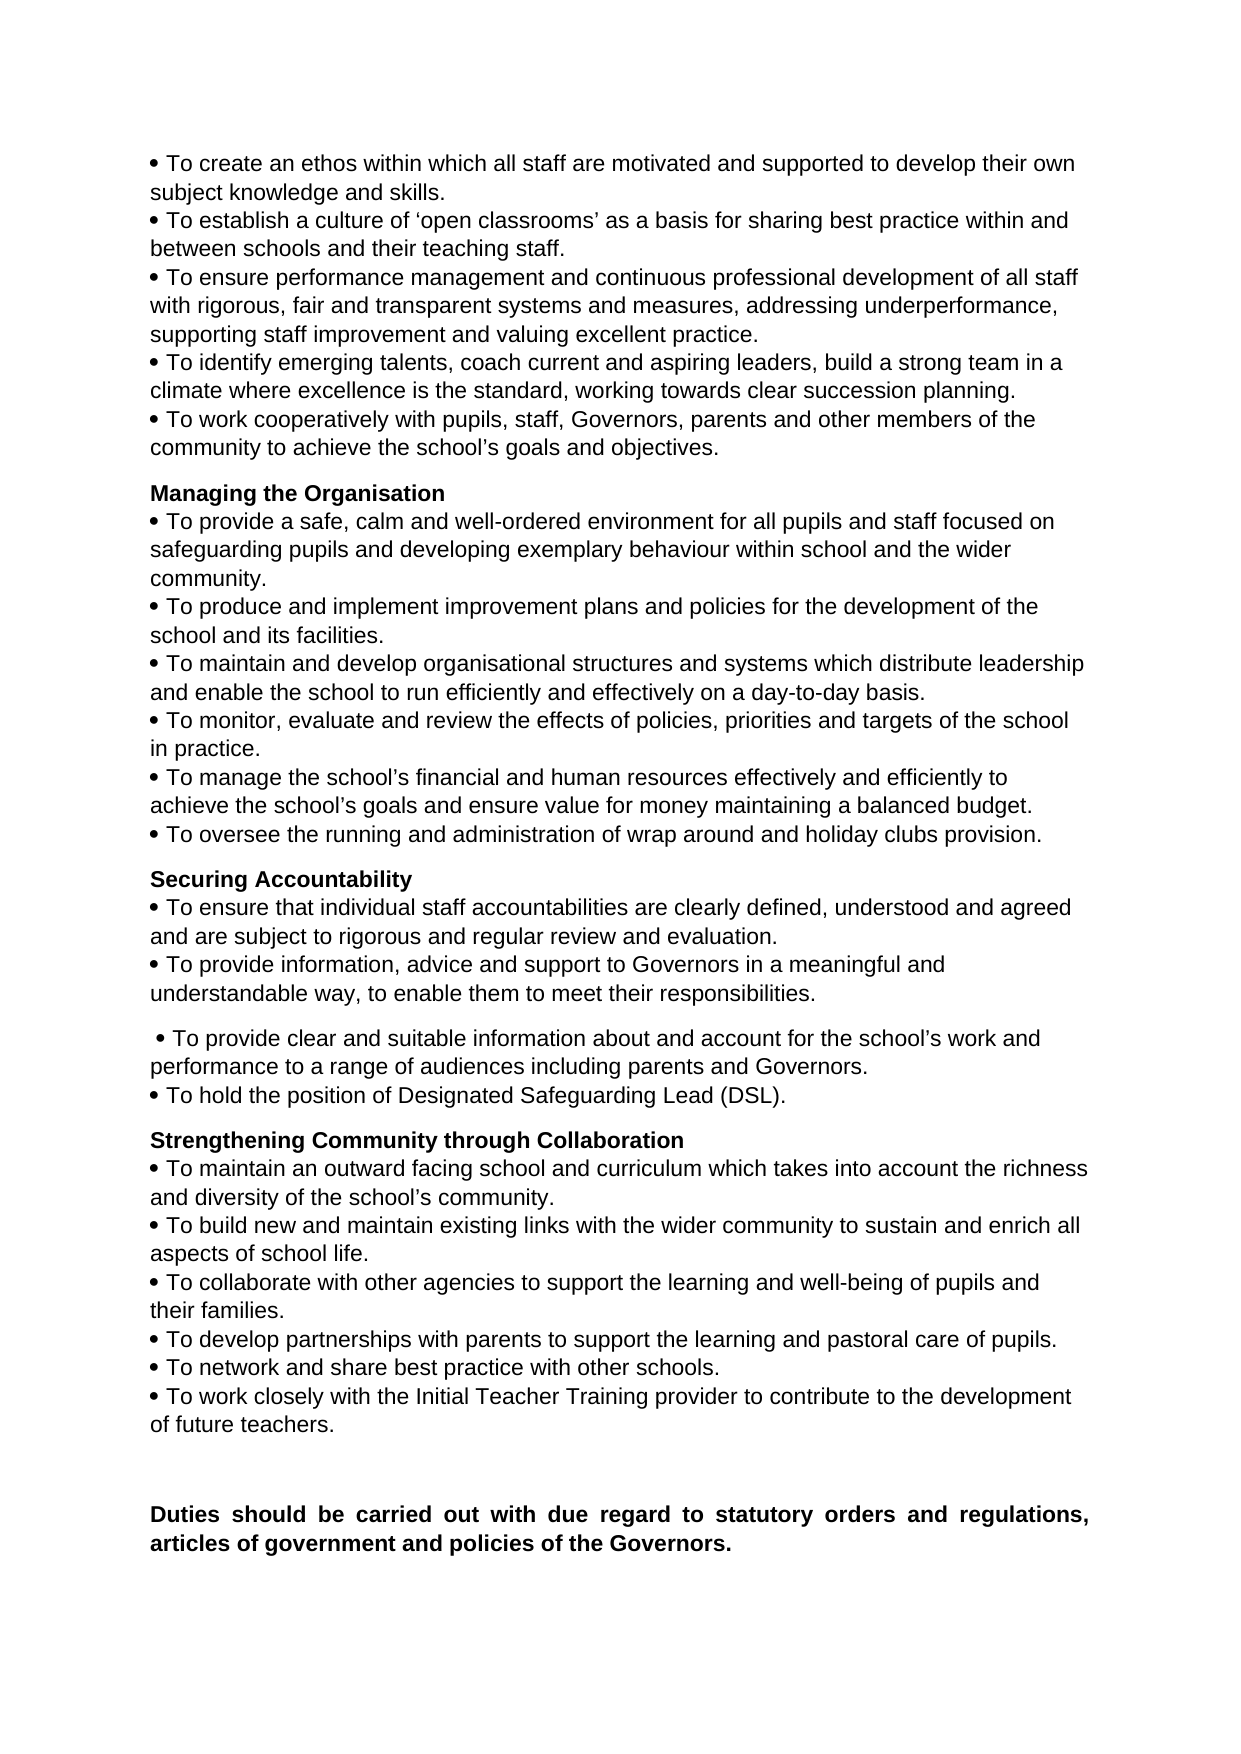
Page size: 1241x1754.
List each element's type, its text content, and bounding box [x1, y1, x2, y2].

text Securing Accountability To ensure that individual staff accountabilities are clearly defined, understood and agreed and are subject to rigorous and regular review and evaluation. To provide information, advice and support to Governors in a meaningful and understandable way, to enable them to meet their responsibilities. [150, 866, 1090, 1006]
text Duties should be carried out with due regard to statutory orders and regulations, articles of government and policies of the Governors. [150, 1501, 1090, 1556]
text Managing the Organisation To provide a safe, calm and well-ordered environment for all pupils and staff focused on safeguarding pupils and developing exemplary behaviour within school and the wider community. To produce and implement improvement plans and policies for the development of the school and its facilities. To maintain and develop organisational structures and systems which distribute leadership and enable the school to run efficiently and effectively on a day-to-day basis. To monitor, evaluate and review the effects of policies, priorities and targets of the school in practice. To manage the school’s financial and human resources effectively and efficiently to achieve the school’s goals and ensure value for money maintaining a balanced budget. To oversee the running and administration of wrap around and holiday clubs provision. [150, 479, 1090, 847]
text Strengthening Community through Collaboration To maintain an outward facing school and curriculum which takes into account the richness and diversity of the school’s community. To build new and maintain existing links with the wider community to sustain and enrich all aspects of school life. To collaborate with other agencies to support the learning and well-being of pupils and their families. To develop partnerships with parents to support the learning and pastoral care of pupils. To network and share best practice with other schools. To work closely with the Initial Teacher Training provider to contribute to the development of future teachers. [150, 1127, 1090, 1437]
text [150, 150, 1090, 461]
text To provide clear and suitable information about and account for the school’s work and performance to a range of audiences including parents and Governors. To hold the position of Designated Safeguarding Lead (DSL). [150, 1025, 1090, 1108]
